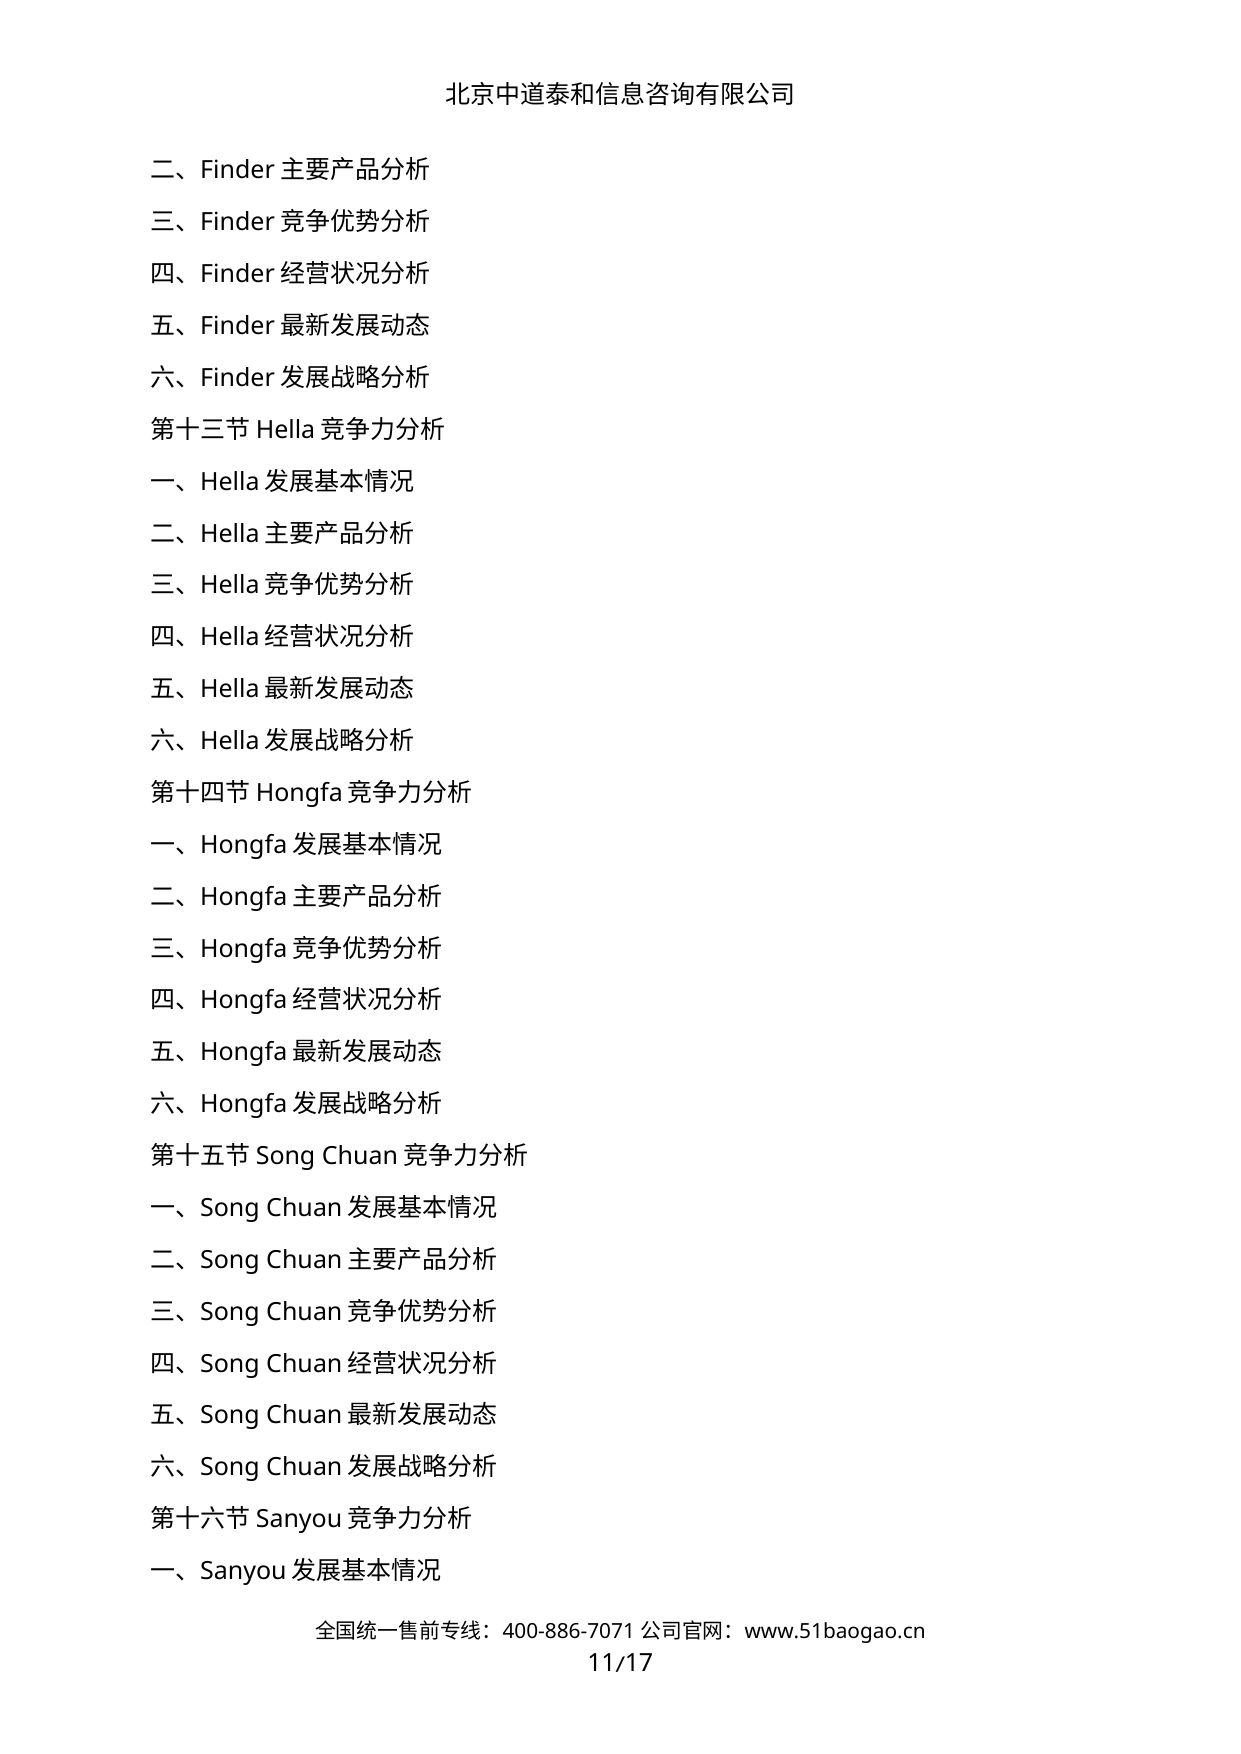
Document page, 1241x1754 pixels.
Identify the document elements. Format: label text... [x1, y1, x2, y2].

text 三、Finder竞争优势分析 [150, 202, 1090, 238]
text 四、Hella经营状况分析 [150, 617, 1090, 653]
text 一、Song Chuan发展基本情况 [150, 1187, 1090, 1224]
text 二、Finder主要产品分析 [150, 150, 1090, 186]
text 三、Hongfa竞争优势分析 [150, 928, 1090, 964]
text 一、Hongfa发展基本情况 [150, 824, 1090, 861]
text 一、Sanyou发展基本情况 [150, 1551, 1090, 1587]
text 三、Song Chuan竞争优势分析 [150, 1291, 1090, 1327]
text 第十四节 Hongfa竞争力分析 [150, 772, 1090, 809]
text 第十六节 Sanyou竞争力分析 [150, 1499, 1090, 1535]
text 五、Hella最新发展动态 [150, 669, 1090, 705]
text 二、Hongfa主要产品分析 [150, 876, 1090, 912]
text 第十三节 Hella竞争力分析 [150, 409, 1090, 446]
text 四、Finder经营状况分析 [150, 254, 1090, 290]
text 第十五节 Song Chuan竞争力分析 [150, 1136, 1090, 1172]
text 五、Song Chuan最新发展动态 [150, 1395, 1090, 1431]
text 二、Hella主要产品分析 [150, 513, 1090, 549]
text 四、Hongfa经营状况分析 [150, 980, 1090, 1016]
text 二、Song Chuan主要产品分析 [150, 1239, 1090, 1276]
text 六、Finder发展战略分析 [150, 357, 1090, 394]
text 六、Song Chuan发展战略分析 [150, 1447, 1090, 1483]
text 三、Hella竞争优势分析 [150, 565, 1090, 601]
text 五、Hongfa最新发展动态 [150, 1032, 1090, 1068]
text 六、Hongfa发展战略分析 [150, 1084, 1090, 1120]
text 一、Hella发展基本情况 [150, 461, 1090, 497]
text 五、Finder最新发展动态 [150, 306, 1090, 342]
text 六、Hella发展战略分析 [150, 721, 1090, 757]
text 四、Song Chuan经营状况分析 [150, 1343, 1090, 1379]
